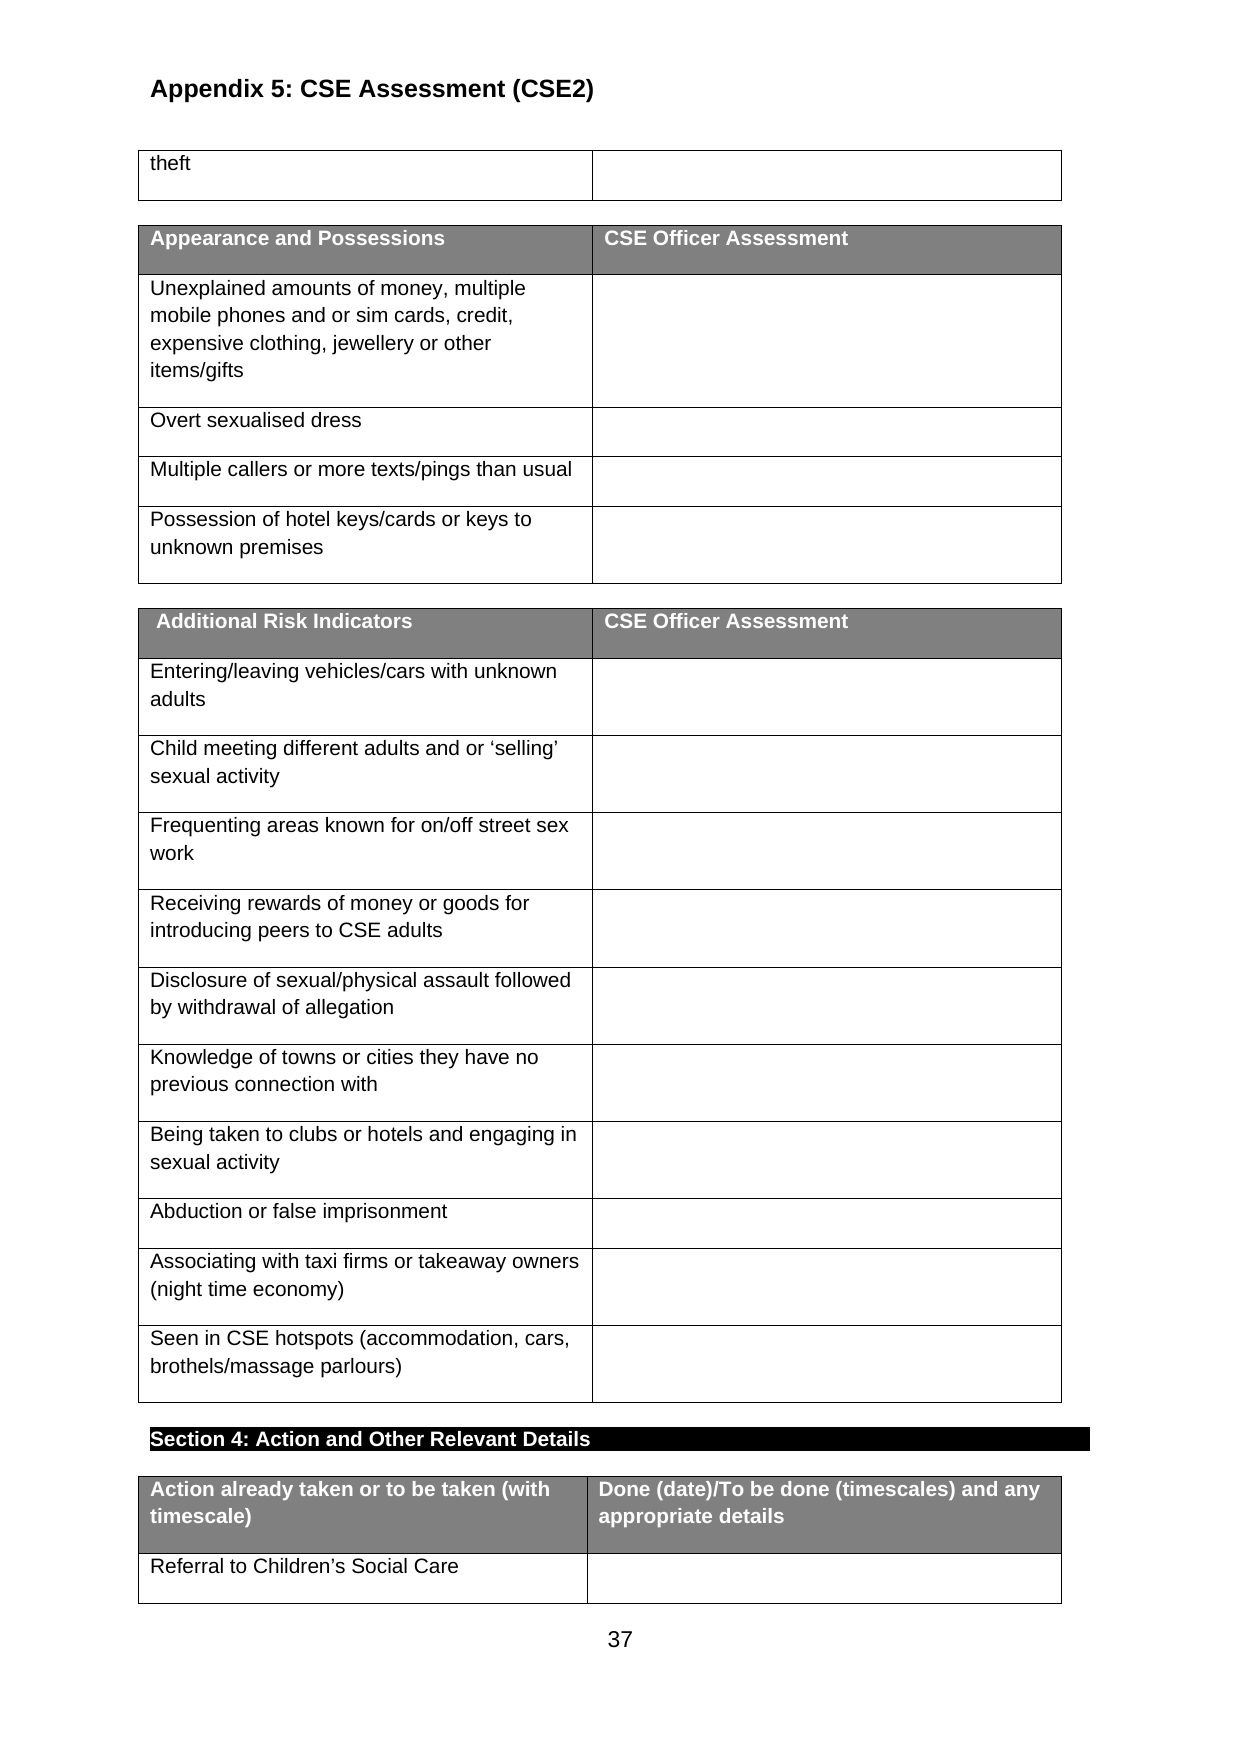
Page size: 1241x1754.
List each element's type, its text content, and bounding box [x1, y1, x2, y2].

table_header Done (date)/To be done (timescales) and any appropriate details [588, 1477, 1061, 1553]
table_cell Knowledge of towns or cities they have no previous connection with [139, 1045, 592, 1121]
table_cell [593, 275, 1061, 407]
table_cell Multiple callers or more texts/pings than usual [139, 457, 592, 506]
table_cell [593, 1045, 1061, 1121]
table_cell [593, 890, 1061, 967]
table_cell [593, 507, 1061, 583]
table_cell Being taken to clubs or hotels and engaging in sexual activity [139, 1122, 592, 1198]
table_cell [593, 968, 1061, 1044]
table_cell [588, 1554, 1061, 1602]
table_header Action already taken or to be taken (with timescale) [139, 1477, 587, 1553]
table_header CSE Officer Assessment [593, 609, 1061, 658]
table_cell [593, 1122, 1061, 1198]
table_cell Possession of hotel keys/cards or keys to unknown premises [139, 507, 592, 583]
table_cell [593, 736, 1061, 812]
table_cell [593, 457, 1061, 506]
table_cell [593, 659, 1061, 735]
table_cell [593, 813, 1061, 889]
table_cell [593, 1199, 1061, 1248]
table_cell Abduction or false imprisonment [139, 1199, 592, 1248]
table_cell [593, 1326, 1061, 1402]
table_header Additional Risk Indicators [139, 609, 592, 658]
text Section 4: Action and Other Relevant Details [150, 1427, 1090, 1451]
table_cell Disclosure of sexual/physical assault followed by withdrawal of allegation [139, 968, 592, 1044]
table_cell Frequenting areas known for on/off street sex work [139, 813, 592, 889]
table_cell Seen in CSE hotspots (accommodation, cars, brothels/massage parlours) [139, 1326, 592, 1402]
table_cell [593, 408, 1061, 456]
table_cell [593, 151, 1061, 200]
table_header CSE Officer Assessment [593, 226, 1061, 274]
table_cell Entering/leaving vehicles/cars with unknown adults [139, 659, 592, 735]
table_header Appearance and Possessions [139, 226, 592, 274]
table_cell Overt sexualised dress [139, 408, 592, 456]
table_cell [139, 151, 592, 200]
table_cell Child meeting different adults and or ‘selling’ sexual activity [139, 736, 592, 812]
table_cell Associating with taxi firms or takeaway owners (night time economy) [139, 1249, 592, 1325]
table_cell [593, 1249, 1061, 1325]
table_cell Receiving rewards of money or goods for introducing peers to CSE adults [139, 890, 592, 967]
table_cell Referral to Children’s Social Care [139, 1554, 587, 1602]
table_cell Unexplained amounts of money, multiple mobile phones and or sim cards, credit, expensive clothing, jewellery or other items/gifts [139, 275, 592, 407]
